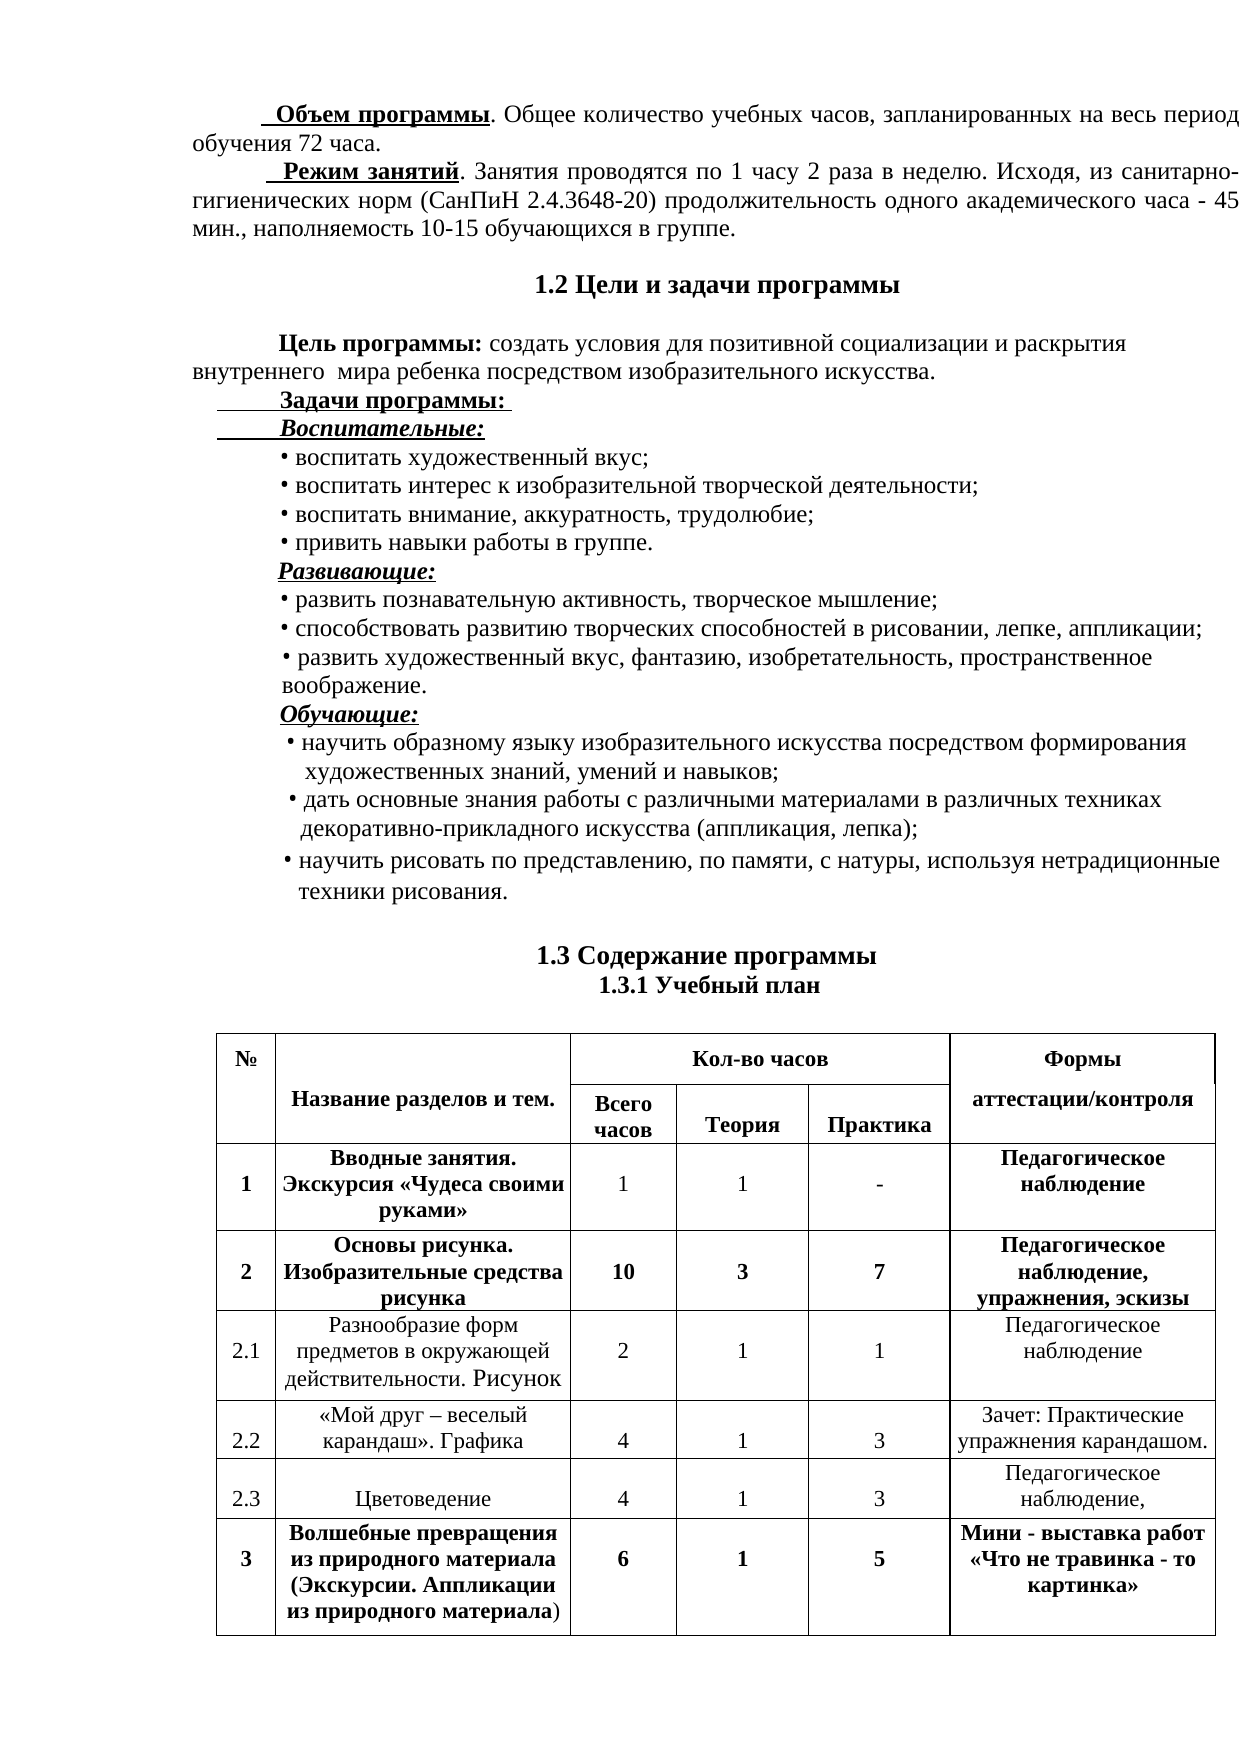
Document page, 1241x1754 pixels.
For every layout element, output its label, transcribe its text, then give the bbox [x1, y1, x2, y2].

text Развивающие: [240, 557, 1240, 585]
table_cell Педагогическое наблюдение [951, 1311, 1215, 1399]
table_cell 4 [571, 1401, 676, 1458]
table_cell 1 [677, 1459, 808, 1517]
table_cell 3 [217, 1519, 275, 1635]
table_cell 5 [809, 1519, 949, 1635]
text • дать основные знания работы с различными материалами в различных техниках [275, 785, 1240, 813]
table_cell Мини - выставка работ «Что не травинка - то картинка» [951, 1519, 1215, 1635]
text • научить образному языку изобразительного искусства посредством формирования [192, 728, 1240, 756]
table_cell Теория [677, 1085, 808, 1143]
table_cell [217, 1084, 275, 1143]
table_cell 4 [571, 1459, 676, 1517]
table_cell 2.3 [217, 1459, 275, 1517]
table_cell 3 [809, 1401, 949, 1458]
table_cell Всего часов [571, 1085, 676, 1143]
text • воспитать художественный вкус; [192, 442, 1240, 471]
text Задачи программы: [217, 385, 1240, 414]
text • способствовать развитию творческих способностей в рисовании, лепке, аппликации; [242, 614, 1240, 642]
table_header № [217, 1034, 275, 1084]
table_cell Практика [809, 1085, 949, 1143]
text техники рисования. [192, 876, 1240, 905]
table_cell 1 [677, 1519, 808, 1635]
text 1.3.1 Учебный план [192, 970, 1240, 999]
text воображение. [275, 671, 1240, 699]
text • научить рисовать по представлению, по памяти, с натуры, используя нетрадиционные [192, 842, 1240, 876]
table_cell Педагогическое наблюдение [951, 1144, 1215, 1230]
table_cell 2 [217, 1231, 275, 1310]
table_header Кол-во часов [571, 1034, 949, 1084]
table_cell 1 [809, 1311, 949, 1399]
table_cell - [809, 1144, 949, 1230]
text декоративно-прикладного искусства (аппликация, лепка); [275, 813, 1240, 842]
table_cell 2 [571, 1311, 676, 1399]
text Обучающие: [192, 699, 1240, 728]
table_cell Педагогическое наблюдение, [951, 1459, 1215, 1517]
text Объем программы. Общее количество учебных часов, запланированных на весь период обучения 72 часа. [192, 100, 1240, 157]
table_cell Название разделов и тем. [276, 1084, 570, 1143]
table_cell Цветоведение [276, 1459, 570, 1517]
table_cell 7 [809, 1231, 949, 1310]
text • воспитать внимание, аккуратность, трудолюбие; [192, 499, 1240, 528]
table_cell 2.1 [217, 1311, 275, 1399]
table_cell 1 [677, 1311, 808, 1399]
table_cell Педагогическое наблюдение, упражнения, эскизы [951, 1231, 1215, 1310]
table_cell 3 [677, 1231, 808, 1310]
table_cell «Мой друг – веселый карандаш». Графика [276, 1401, 570, 1458]
text художественных знаний, умений и навыков; [192, 756, 1240, 785]
table_cell 10 [571, 1231, 676, 1310]
text • воспитать интерес к изобразительной творческой деятельности; [192, 471, 1240, 499]
text 1.3 Содержание программы [192, 939, 1240, 970]
table_cell Зачет: Практические упражнения карандашом. [951, 1401, 1215, 1458]
table_cell Разнообразие форм предметов в окружающей действительности. Рисунок [276, 1311, 570, 1399]
text • развить познавательную активность, творческое мышление; [192, 585, 1240, 614]
table_cell 1 [217, 1144, 275, 1230]
table_cell 6 [571, 1519, 676, 1635]
table_cell 1 [677, 1144, 808, 1230]
text Цель программы: создать условия для позитивной социализации и раскрытия внутреннего мира ребенка посредством изобразительного искусства. [192, 328, 1240, 385]
text • развить художественный вкус, фантазию, изобретательность, пространственное [275, 642, 1240, 671]
table_cell 1 [677, 1401, 808, 1458]
table_cell 3 [809, 1459, 949, 1517]
text Воспитательные: [217, 414, 1240, 442]
text • привить навыки работы в группе. [192, 528, 1240, 557]
table_cell аттестации/контроля [951, 1084, 1215, 1143]
table_cell Основы рисунка. Изобразительные средства рисунка [276, 1231, 570, 1310]
text Режим занятий. Занятия проводятся по 1 часу 2 раза в неделю. Исходя, из санитарно-гигиенических норм (СанПиН 2.4.3648-20) продолжительность одного академического часа - 45 мин., наполняемость 10-15 обучающихся в группе. [192, 157, 1240, 243]
table_header [276, 1034, 570, 1084]
table_cell Волшебные превращения из природного материала (Экскурсии. Аппликации из природного материала) [276, 1519, 570, 1635]
text 1.2 Цели и задачи программы [250, 271, 1240, 300]
table_cell Вводные занятия. Экскурсия «Чудеса своими руками» [276, 1144, 570, 1230]
table_cell 1 [571, 1144, 676, 1230]
table_cell 2.2 [217, 1401, 275, 1458]
table_header Формы [951, 1034, 1214, 1084]
